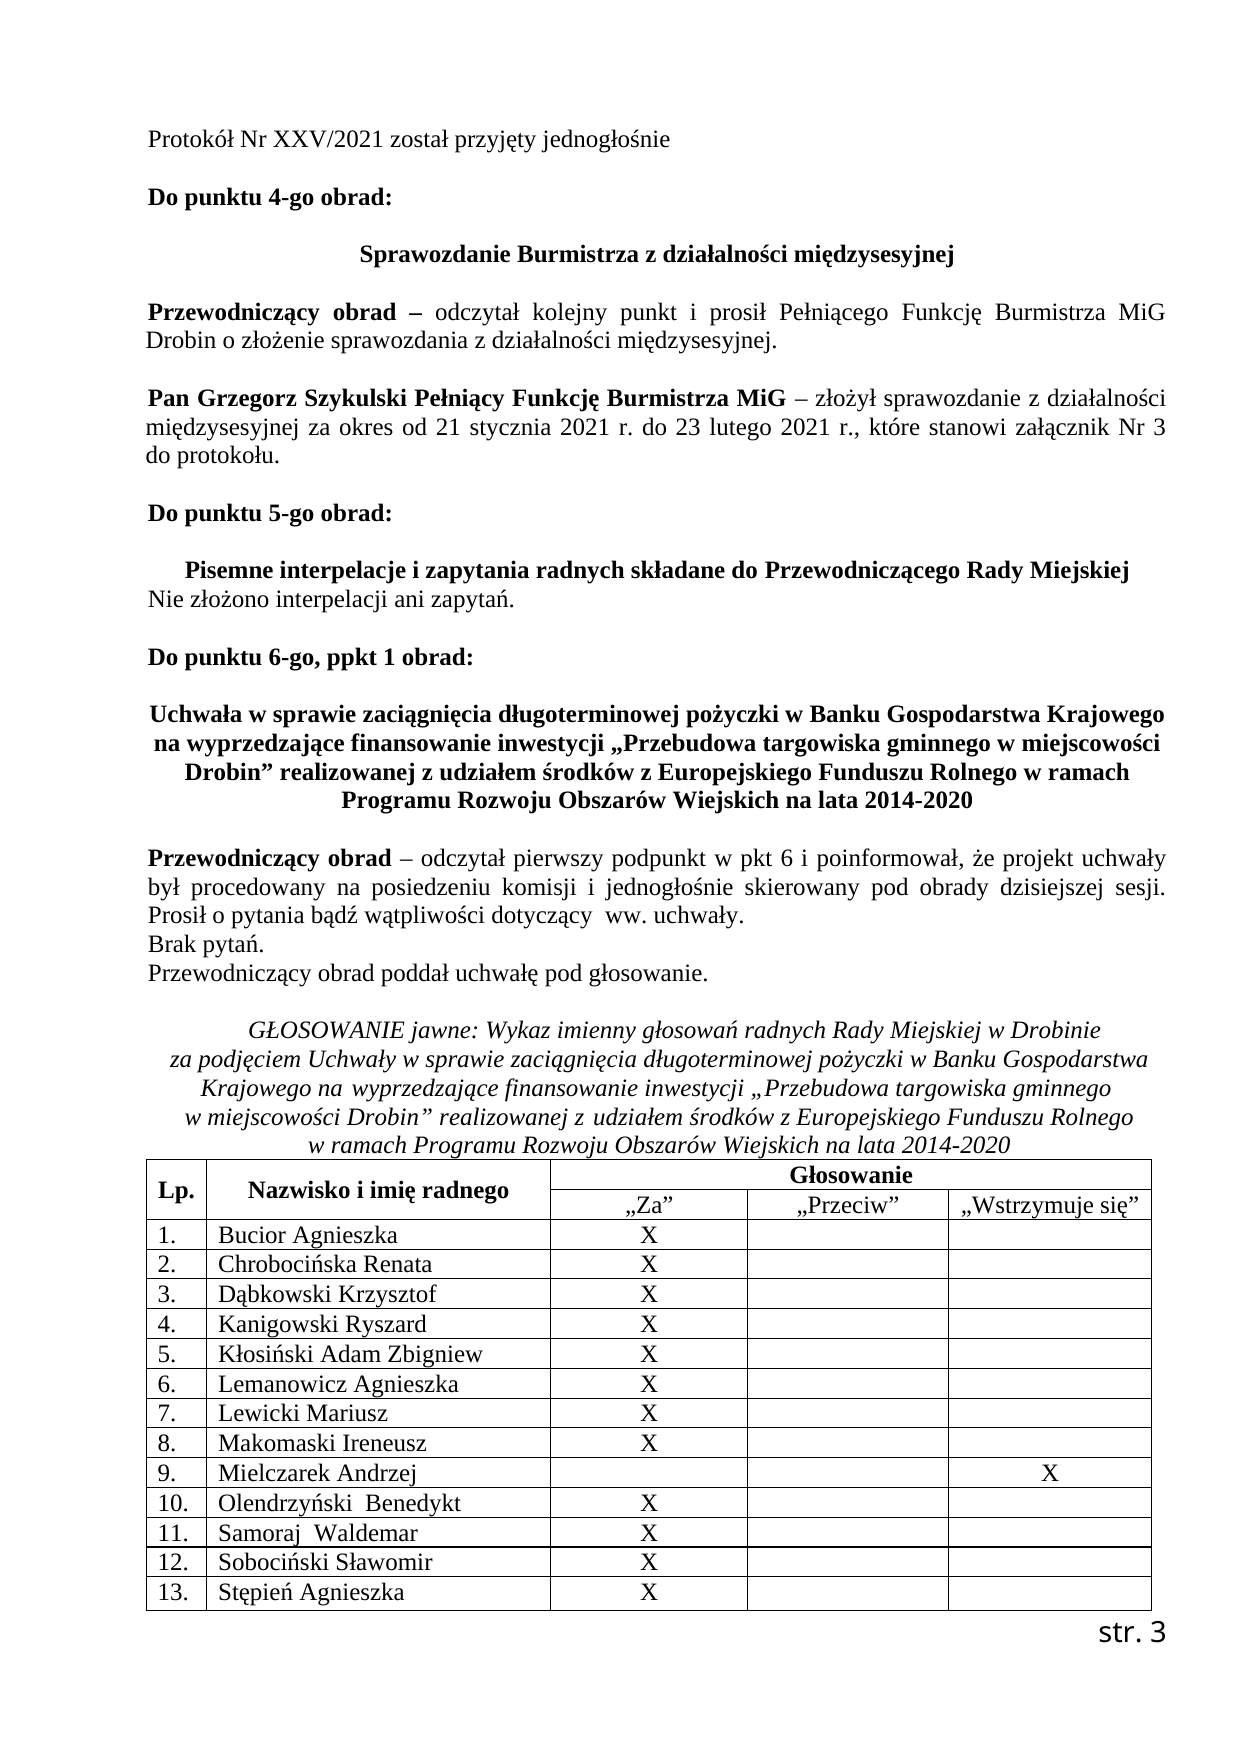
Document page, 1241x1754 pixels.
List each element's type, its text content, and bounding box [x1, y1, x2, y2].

text Do punktu 6-go, ppkt 1 obrad: [146, 642, 1167, 670]
table_cell „Wstrzymuje się” [949, 1190, 1151, 1219]
table_cell 7. [147, 1399, 206, 1427]
table_cell „Za” [551, 1190, 747, 1219]
table_cell [748, 1339, 948, 1368]
text Do punktu 5-go obrad: [146, 498, 1167, 527]
table_cell [748, 1458, 948, 1487]
table_cell 5. [147, 1339, 206, 1368]
table_cell [748, 1279, 948, 1308]
table_cell Chrobocińska Renata [207, 1250, 550, 1278]
table_cell Kłosiński Adam Zbigniew [207, 1339, 550, 1368]
table_cell 8. [147, 1428, 206, 1457]
text GŁOSOWANIE jawne: Wykaz imienny głosowań radnych Rady Miejskiej w Drobinie [145, 1015, 1167, 1044]
table_cell [949, 1369, 1151, 1397]
table_cell [949, 1399, 1151, 1427]
table_cell [949, 1220, 1151, 1248]
text Pisemne interpelacje i zapytania radnych składane do Przewodniczącego Rady Miejskiej [146, 555, 1167, 584]
table_cell 6. [147, 1369, 206, 1397]
table_cell X [551, 1339, 747, 1368]
text w ramach Programu Rozwoju Obszarów Wiejskich na lata 2014-2020 [148, 1130, 1167, 1159]
table_cell [551, 1458, 747, 1487]
table_cell [748, 1369, 948, 1397]
subtitle Sprawozdanie Burmistrza z działalności międzysesyjnej [146, 239, 1167, 268]
table_cell X [551, 1279, 747, 1308]
table_cell Lewicki Mariusz [207, 1399, 550, 1427]
table_cell [949, 1250, 1151, 1278]
table_cell 1. [147, 1220, 206, 1248]
table_cell [748, 1220, 948, 1248]
table_cell Bucior Agnieszka [207, 1220, 550, 1248]
table_cell [949, 1428, 1151, 1457]
text Brak pytań. [148, 929, 1167, 958]
text Uchwała w sprawie zaciągnięcia długoterminowej pożyczki w Banku Gospodarstwa Krajowego na wyprzedzające finansowanie inwestycji „Przebudowa targowiska gminnego w miejscowości Drobin” realizowanej z udziałem środków z Europejskiego Funduszu Rolnego w ramach Programu Rozwoju Obszarów Wiejskich na lata 2014-2020 [148, 699, 1167, 814]
table_cell 11. [147, 1518, 206, 1546]
table_cell 10. [147, 1488, 206, 1517]
table_cell Mielczarek Andrzej [207, 1458, 550, 1487]
table_cell 9. [147, 1458, 206, 1487]
table_cell [949, 1339, 1151, 1368]
table_cell [748, 1577, 948, 1610]
table_cell X [551, 1518, 747, 1546]
table_cell Kanigowski Ryszard [207, 1309, 550, 1338]
table_cell „Przeciw” [748, 1190, 948, 1219]
table_cell X [551, 1220, 747, 1248]
text Przewodniczący obrad – odczytał pierwszy podpunkt w pkt 6 i poinformował, że projekt uchwały był procedowany na posiedzeniu komisji i jednogłośnie skierowany pod obrady dzisiejszej sesji. Prosił o pytania bądź wątpliwości dotyczący ww. uchwały. [148, 843, 1167, 929]
table_cell [748, 1399, 948, 1427]
table_cell X [551, 1250, 747, 1278]
text Pan Grzegorz Szykulski Pełniący Funkcję Burmistrza MiG – złożył sprawozdanie z działalności międzysesyjnej za okres od 21 stycznia 2021 r. do 23 lutego 2021 r., które stanowi załącznik Nr 3 do protokołu. [145, 383, 1167, 469]
table_cell [748, 1548, 948, 1576]
table_cell X [949, 1458, 1151, 1487]
table_cell [748, 1428, 948, 1457]
table_header Głosowanie [551, 1160, 1151, 1189]
table_cell [949, 1518, 1151, 1546]
table_cell X [551, 1488, 747, 1517]
text w miejscowości Drobin” realizowanej z udziałem środków z Europejskiego Funduszu Rolnego [148, 1102, 1167, 1130]
table_cell X [551, 1428, 747, 1457]
table_cell 2. [147, 1250, 206, 1278]
text Do punktu 4-go obrad: [148, 182, 1167, 210]
table_cell Sobociński Sławomir [207, 1548, 550, 1576]
text Przewodniczący obrad poddał uchwałę pod głosowanie. [148, 958, 1167, 987]
text za podjęciem Uchwały w sprawie zaciągnięcia długoterminowej pożyczki w Banku Gospodarstwa Krajowego na wyprzedzające finansowanie inwestycji „Przebudowa targowiska gminnego [148, 1044, 1167, 1102]
table_cell [748, 1488, 948, 1517]
table_cell X [551, 1369, 747, 1397]
table_cell [748, 1250, 948, 1278]
table_cell Dąbkowski Krzysztof [207, 1279, 550, 1308]
table_cell Stępień Agnieszka [207, 1577, 550, 1610]
text Nie złożono interpelacji ani zapytań. [146, 584, 1167, 613]
table_cell 12. [147, 1548, 206, 1576]
text Przewodniczący obrad – odczytał kolejny punkt i prosił Pełniącego Funkcję Burmistrza MiG Drobin o złożenie sprawozdania z działalności międzysesyjnej. [145, 297, 1167, 354]
table_cell [949, 1279, 1151, 1308]
table_cell [949, 1488, 1151, 1517]
table_cell X [551, 1399, 747, 1427]
text Protokół Nr XXV/2021 został przyjęty jednogłośnie [148, 124, 1167, 153]
table_cell [748, 1309, 948, 1338]
table_cell [949, 1548, 1151, 1576]
table_cell 3. [147, 1279, 206, 1308]
table_cell [949, 1309, 1151, 1338]
table_header Lp. [147, 1160, 206, 1219]
table_cell X [551, 1309, 747, 1338]
table_cell X [551, 1577, 747, 1610]
table_cell 13. [147, 1577, 206, 1610]
table_cell Lemanowicz Agnieszka [207, 1369, 550, 1397]
table_header Nazwisko i imię radnego [207, 1160, 550, 1219]
table_cell [748, 1518, 948, 1546]
table_cell Olendrzyński Benedykt [207, 1488, 550, 1517]
table_cell Makomaski Ireneusz [207, 1428, 550, 1457]
table_cell [949, 1577, 1151, 1610]
table_cell Samoraj Waldemar [207, 1518, 550, 1546]
table_cell X [551, 1548, 747, 1576]
table_cell 4. [147, 1309, 206, 1338]
